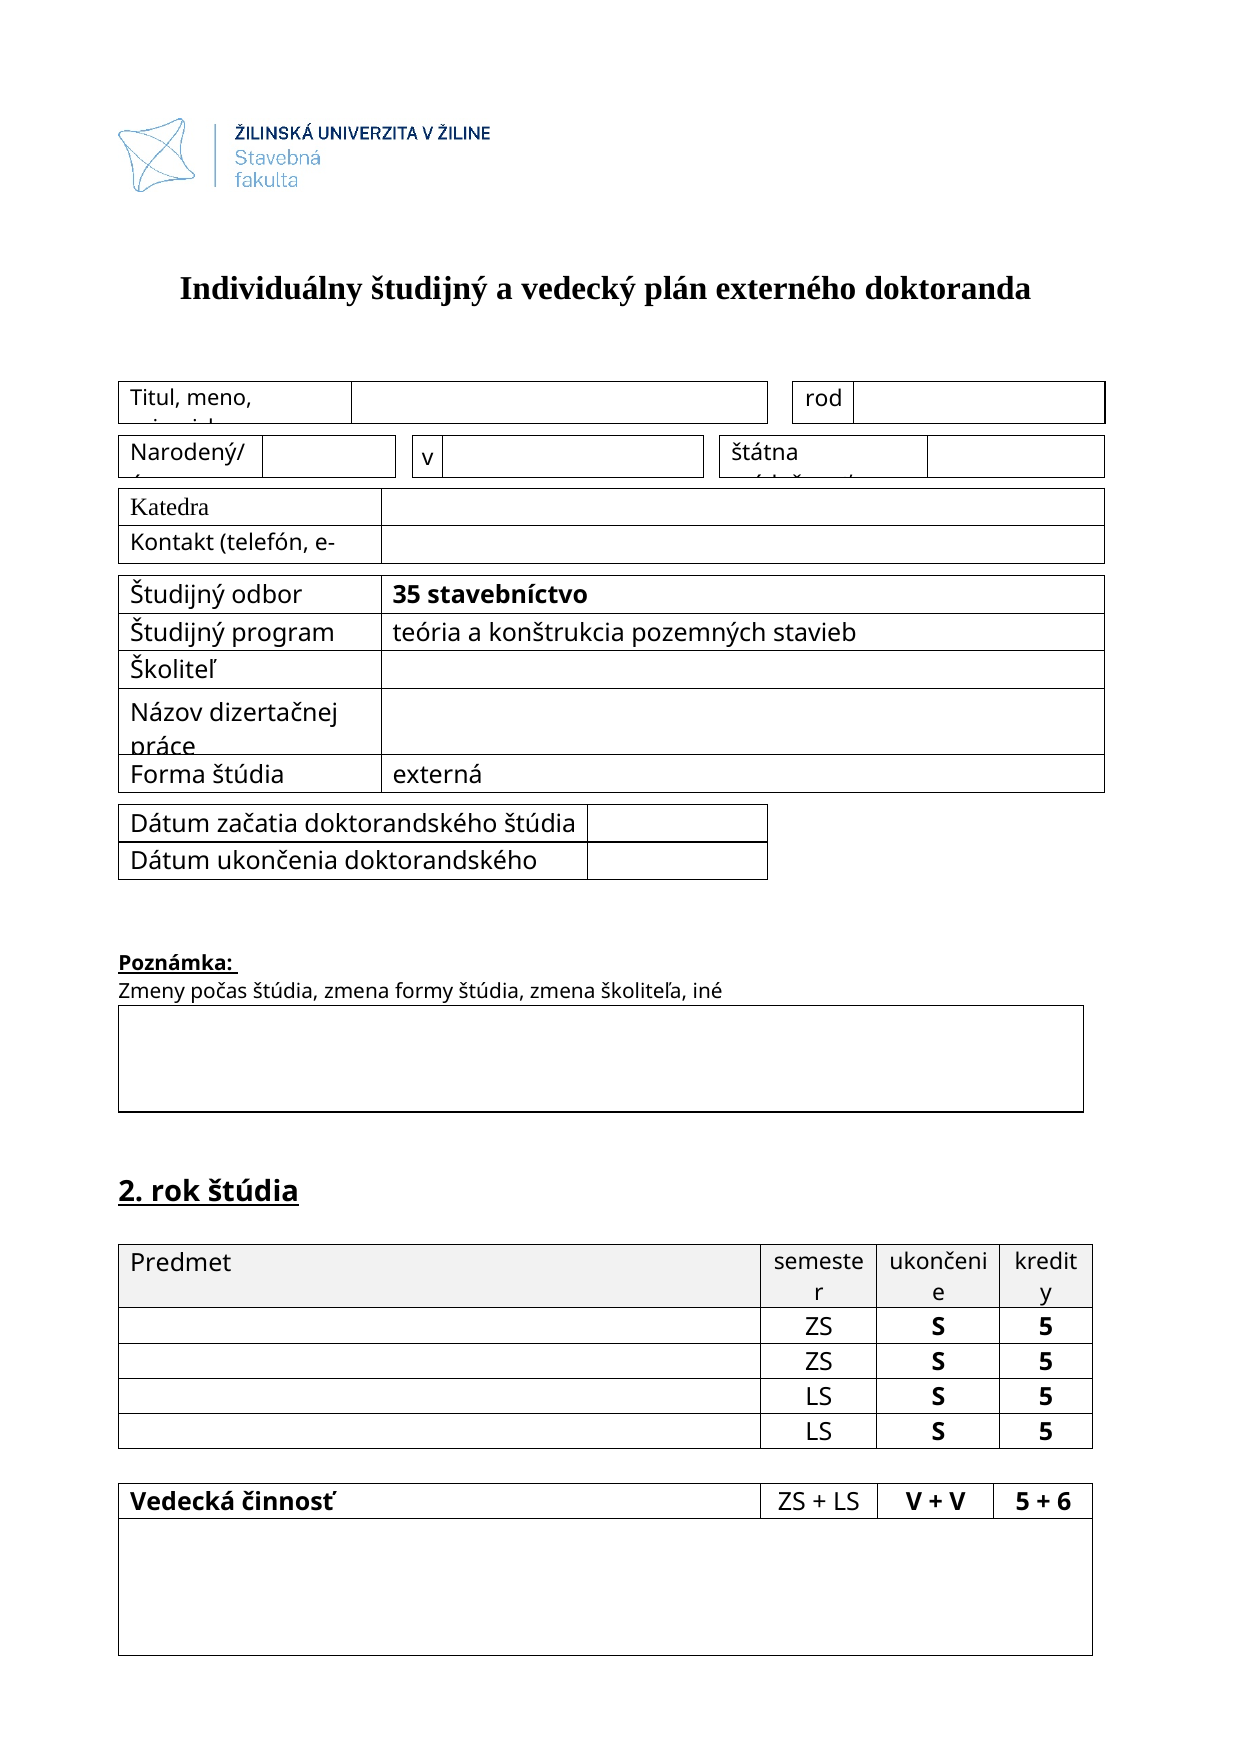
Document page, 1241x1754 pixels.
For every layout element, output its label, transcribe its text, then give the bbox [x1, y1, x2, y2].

table_cell Dátum ukončenia doktorandského štúdia [119, 843, 587, 879]
table_header [263, 436, 395, 477]
table_header rod. [793, 382, 853, 423]
table_cell 5 [1000, 1414, 1092, 1448]
table_header [443, 436, 703, 477]
table_cell [119, 1519, 1092, 1655]
table_header Predmet [119, 1245, 760, 1307]
table_cell [119, 1379, 760, 1413]
table_cell [382, 689, 1104, 754]
table_cell externá [382, 755, 1104, 792]
table_cell 5 [1000, 1379, 1092, 1413]
table_cell Názov dizertačnej práce [119, 689, 381, 754]
subtitle Individuálny študijný a vedecký plán externého doktoranda [118, 268, 1092, 307]
table_cell [382, 526, 1104, 562]
table_cell [119, 1308, 760, 1342]
table_cell Študijný program [119, 614, 381, 650]
table_cell 5 [1000, 1344, 1092, 1377]
table_header [396, 435, 412, 477]
table_header 35 stavebníctvo [382, 576, 1104, 612]
table_header Katedra [119, 489, 381, 525]
table_cell LS [761, 1414, 876, 1448]
table_header [704, 435, 719, 477]
table_header [854, 382, 1104, 423]
table_header Vedecká činnosť [119, 1484, 760, 1518]
table_header Titul, meno, priezvisko [119, 382, 351, 423]
table_header v [413, 436, 442, 477]
table_header ZS + LS [761, 1484, 877, 1518]
table_header 5 + 6 [994, 1484, 1092, 1518]
table_header [588, 805, 767, 841]
table_header kredity [1000, 1245, 1092, 1307]
table_cell [119, 1414, 760, 1448]
table_header ukončenie [877, 1245, 999, 1307]
table_cell ZS [761, 1308, 876, 1342]
subtitle 2. rok štúdia [118, 1170, 1092, 1210]
table_header [119, 1006, 1083, 1111]
table_cell [119, 1344, 760, 1377]
table_cell ZS [761, 1344, 876, 1377]
table_cell Forma štúdia [119, 755, 381, 792]
table_cell Školiteľ [119, 651, 381, 687]
table_cell teória a konštrukcia pozemných stavieb [382, 614, 1104, 650]
table_header [768, 381, 792, 423]
table_header Dátum začatia doktorandského štúdia [119, 805, 587, 841]
picture [118, 118, 490, 192]
table_cell Kontakt (telefón, e-mail) [119, 526, 381, 562]
table_cell [588, 843, 767, 879]
table_cell S [877, 1414, 999, 1448]
table_header Študijný odbor [119, 576, 381, 612]
table_header štátna príslušnosť [720, 436, 927, 477]
text Poznámka: [118, 948, 1092, 977]
table_cell S [877, 1344, 999, 1377]
table_header [928, 436, 1104, 477]
table_header Narodený/á [119, 436, 262, 477]
table_cell 5 [1000, 1308, 1092, 1342]
text Zmeny počas štúdia, zmena formy štúdia, zmena školiteľa, iné [118, 977, 1092, 1005]
table_cell LS [761, 1379, 876, 1413]
table_header semester [761, 1245, 876, 1307]
table_header [382, 489, 1104, 525]
table_header V + V [878, 1484, 993, 1518]
table_cell S [877, 1308, 999, 1342]
table_cell S [877, 1379, 999, 1413]
table_cell [382, 651, 1104, 687]
table_header [352, 382, 767, 423]
